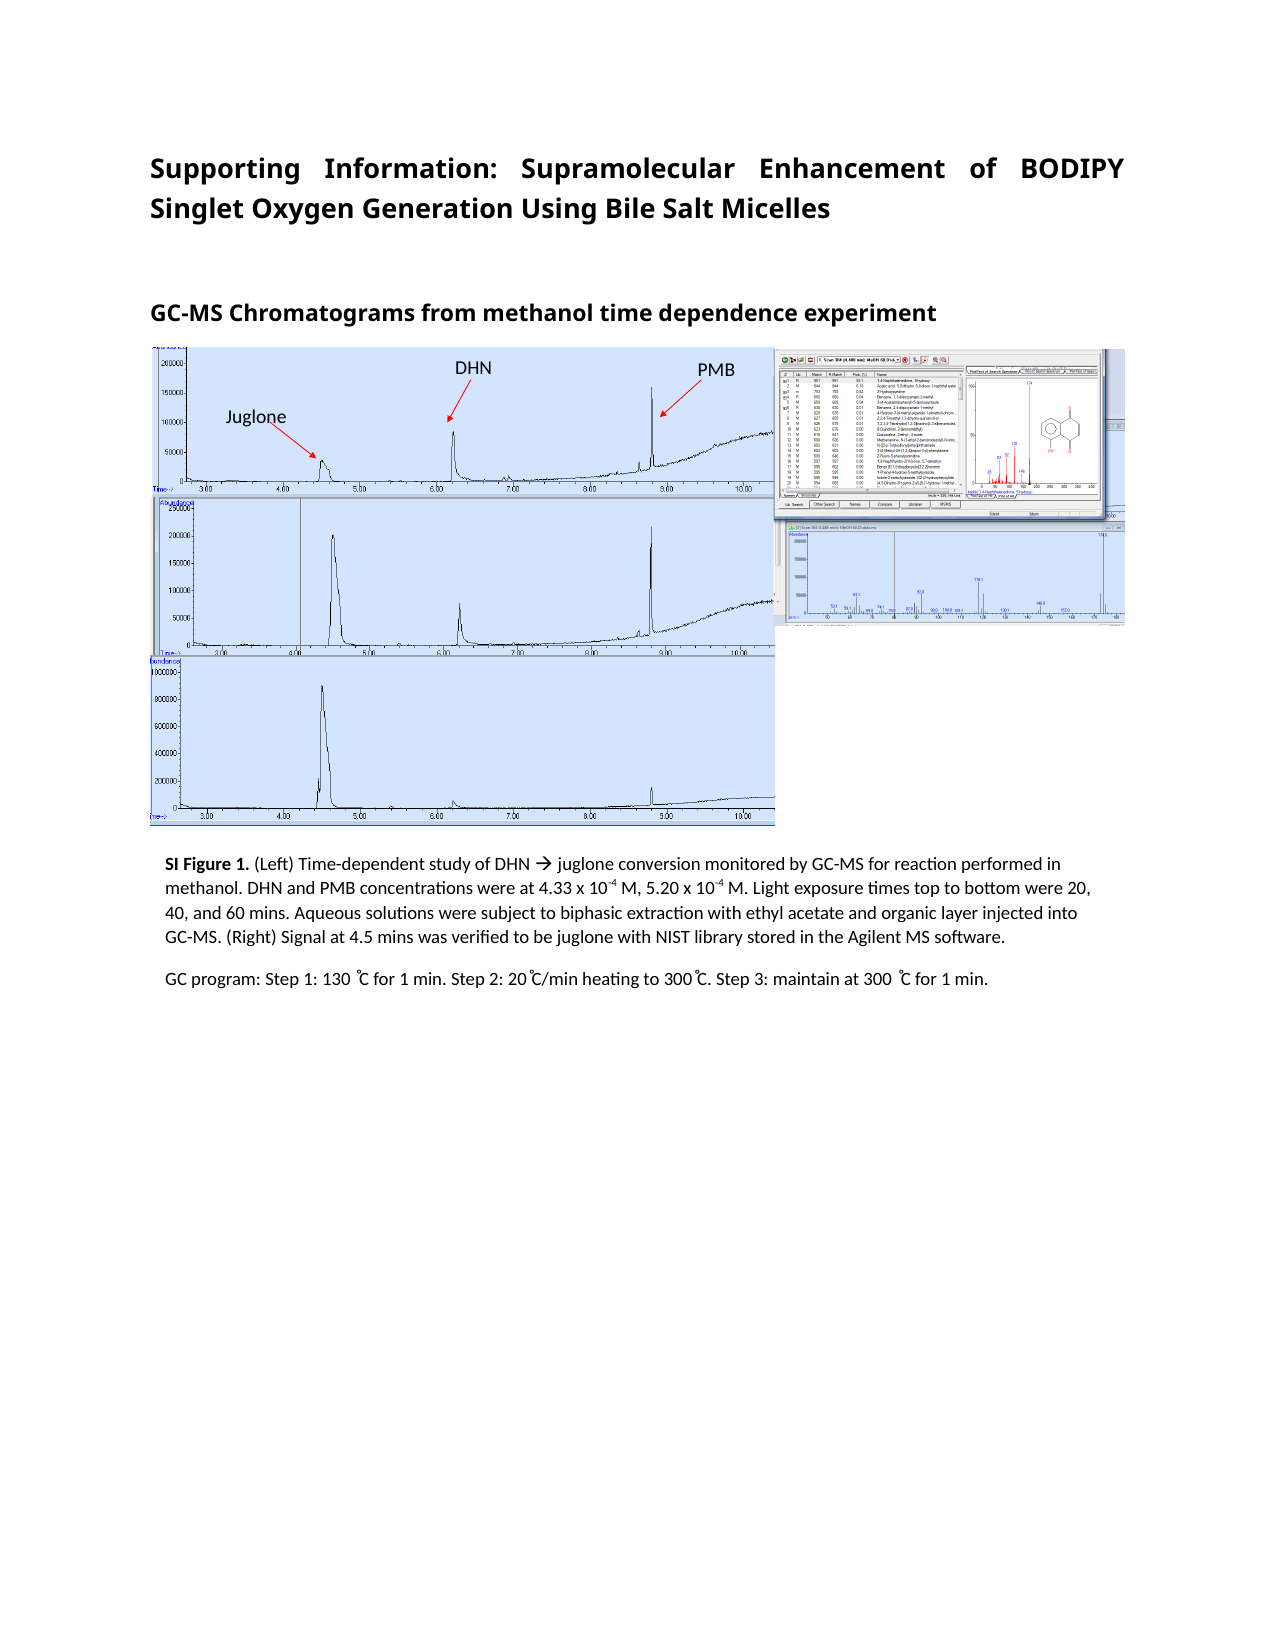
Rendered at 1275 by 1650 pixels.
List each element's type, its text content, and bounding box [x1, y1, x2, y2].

text GC-MS Chromatograms from methanol time dependence experiment [150, 297, 1125, 328]
text Supporting Information: Supramolecular Enhancement of BODIPY Singlet Oxygen Generation Using Bile Salt Micelles [150, 150, 1125, 227]
